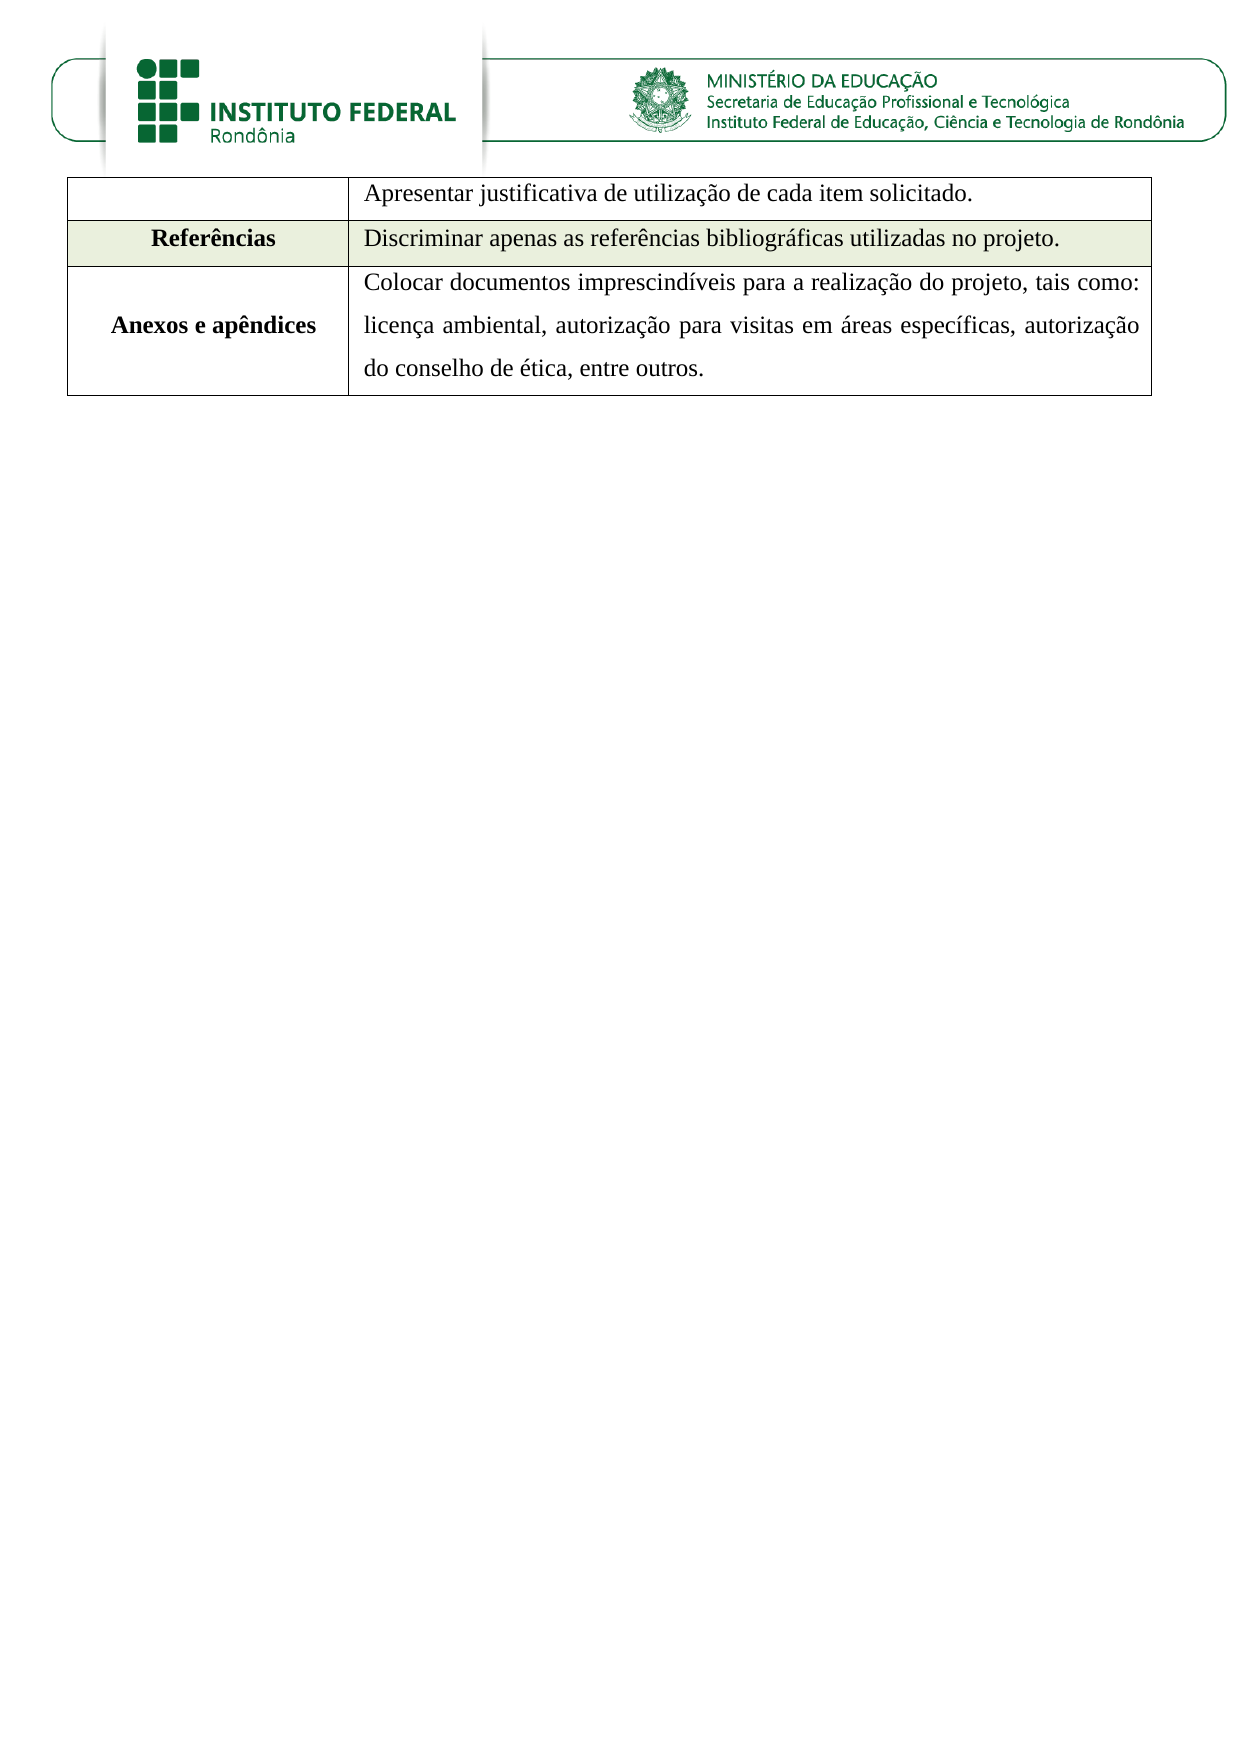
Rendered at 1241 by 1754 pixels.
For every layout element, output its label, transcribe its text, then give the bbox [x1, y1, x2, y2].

table_cell Discriminar apenas as referências bibliográficas utilizadas no projeto. [349, 221, 1151, 266]
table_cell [68, 178, 348, 220]
table_cell Referências [68, 221, 348, 266]
table_cell Colocar documentos imprescindíveis para a realização do projeto, tais como: licença ambiental, autorização para visitas em áreas específicas, autorização do conselho de ética, entre outros. [349, 267, 1151, 395]
picture [0, 0, 1241, 201]
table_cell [349, 178, 1151, 220]
table_cell Anexos e apêndices [68, 267, 348, 395]
